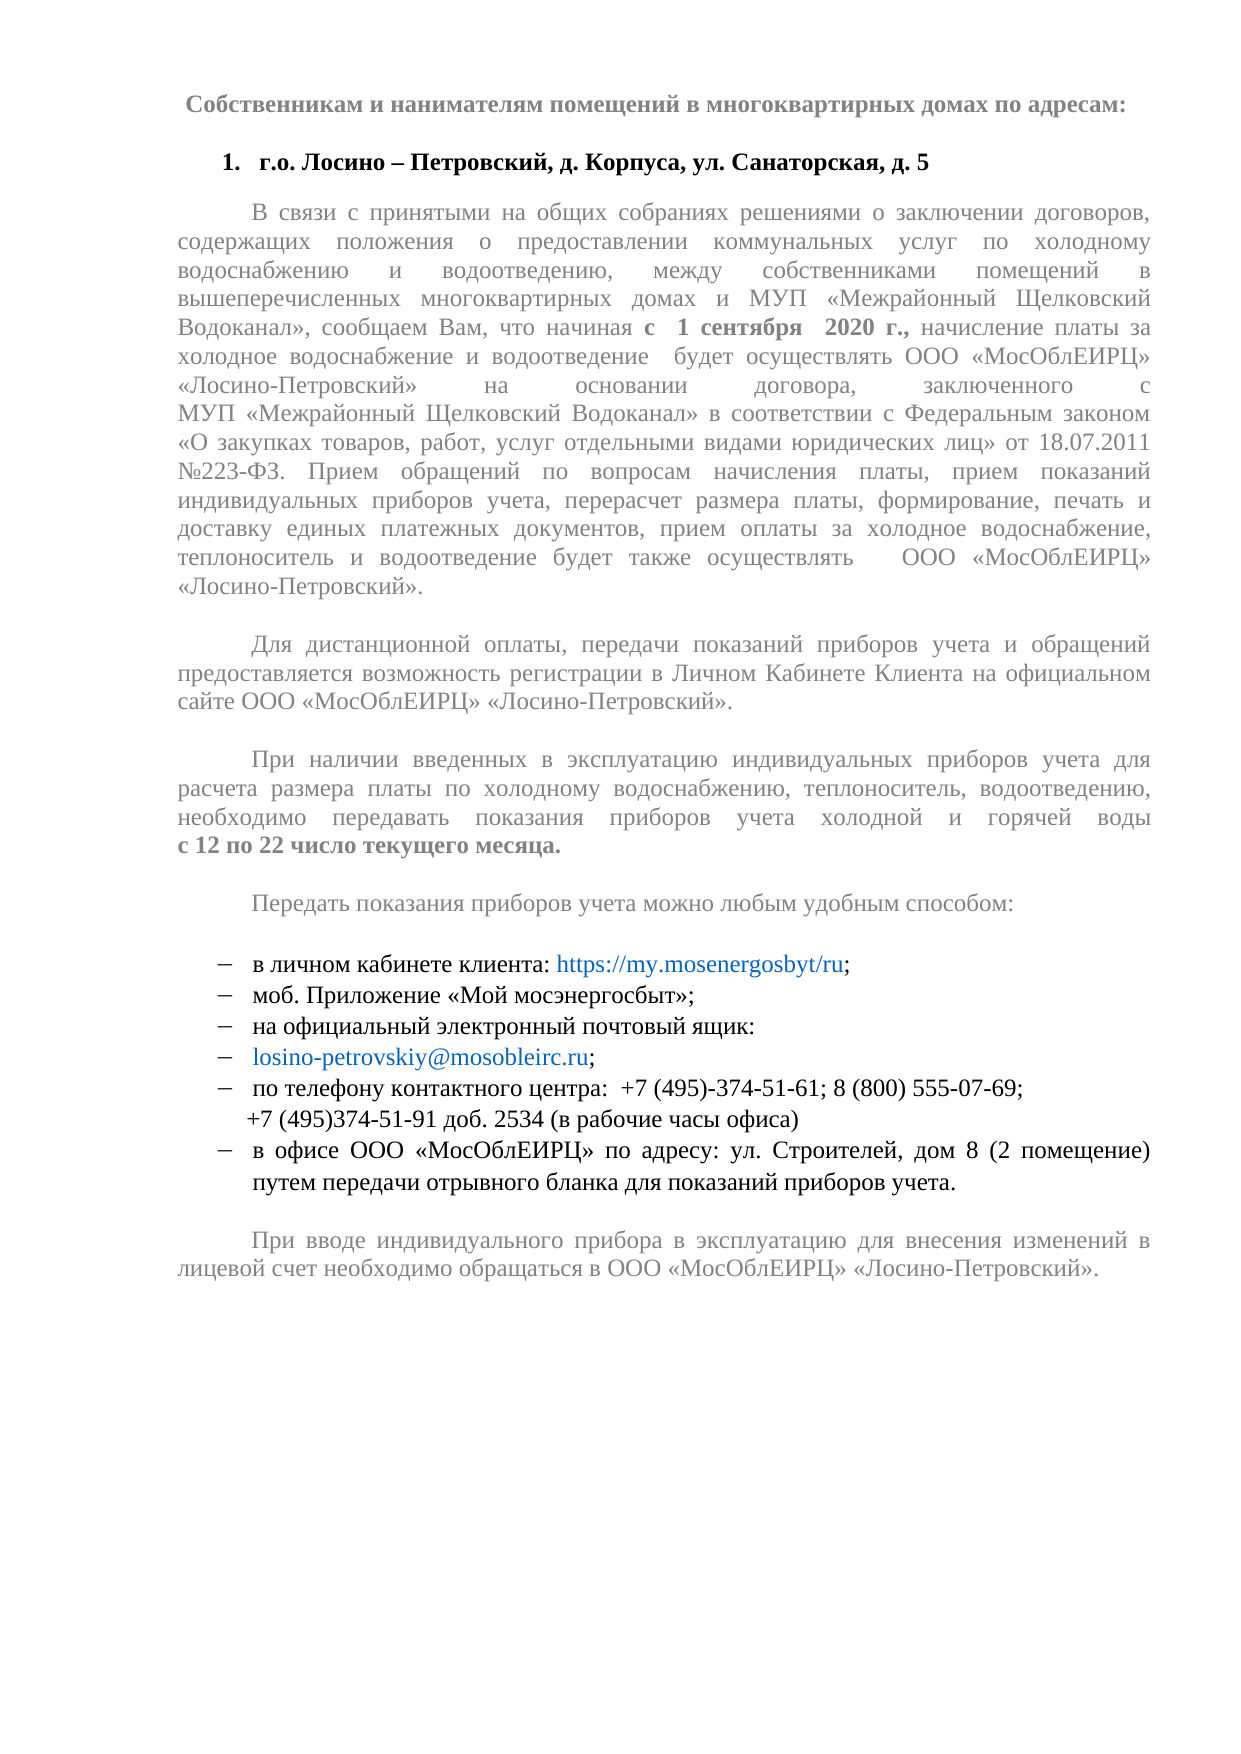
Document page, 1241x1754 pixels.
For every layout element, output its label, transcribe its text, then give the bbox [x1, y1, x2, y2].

text Для дистанционной оплаты, передачи показаний приборов учета и обращений предоставляется возможность регистрации в Личном Кабинете Клиента на официальном сайте ООО «МосОблЕИРЦ» «Лосино-Петровский». [177, 629, 1152, 715]
list в личном кабинете клиента: https://my.mosenergosbyt/ru; [215, 946, 1152, 977]
list в офисе ООО «МосОблЕИРЦ» по адресу: ул. Строителей, дом 8 (2 помещение) путем передачи отрывного бланка для показаний приборов учета. [215, 1133, 1152, 1196]
list losino-petrovskiy@mosobleirc.ru; [215, 1040, 1152, 1071]
subtitle В связи с принятыми на общих собраниях решениями о заключении договоров, содержащих положения о предоставлении коммунальных услуг по холодному водоснабжению и водоотведению, между собственниками помещений в вышеперечисленных многоквартирных домах и МУП «Межрайонный Щелковский Водоканал», сообщаем Вам, что начиная с 1 сентября 2020 г., начисление платы за холодное водоснабжение и водоотведение будет осуществлять ООО «МосОблЕИРЦ» «Лосино-Петровский» на основании договора, заключенного с МУП «Межрайонный Щелковский Водоканал» в соответствии с Федеральным законом «О закупках товаров, работ, услуг отдельными видами юридических лиц» от 18.07.2011 №223-ФЗ. Прием обращений по вопросам начисления платы, прием показаний индивидуальных приборов учета, перерасчет размера платы, формирование, печать и доставку единых платежных документов, прием оплаты за холодное водоснабжение, теплоноситель и водоотведение будет также осуществлять ООО «МосОблЕИРЦ» «Лосино-Петровский». [177, 197, 1152, 600]
text При наличии введенных в эксплуатацию индивидуальных приборов учета для расчета размера платы по холодному водоснабжению, теплоноситель, водоотведению, необходимо передавать показания приборов учета холодной и горячей воды с 12 по 22 число текущего месяца. [177, 744, 1152, 859]
text При вводе индивидуального прибора в эксплуатацию для внесения изменений в лицевой счет необходимо обращаться в ООО «МосОблЕИРЦ» «Лосино-Петровский». [177, 1225, 1152, 1282]
list г.о. Лосино – Петровский, д. Корпуса, ул. Санаторская, д. 5 [222, 147, 1152, 175]
list моб. Приложение «Мой мосэнергосбыт»; [215, 977, 1152, 1009]
text Собственникам и нанимателям помещений в многоквартирных домах по адресам: [177, 89, 1152, 117]
list по телефону контактного центра: +7 (495)-374-51-61; 8 (800) 555-07-69; [215, 1071, 1152, 1102]
text +7 (495)374-51-91 доб. 2534 (в рабочие часы офиса) [215, 1102, 1152, 1133]
text Передать показания приборов учета можно любым удобным способом: [177, 888, 1152, 917]
list на официальный электронный почтовый ящик: [215, 1009, 1152, 1040]
